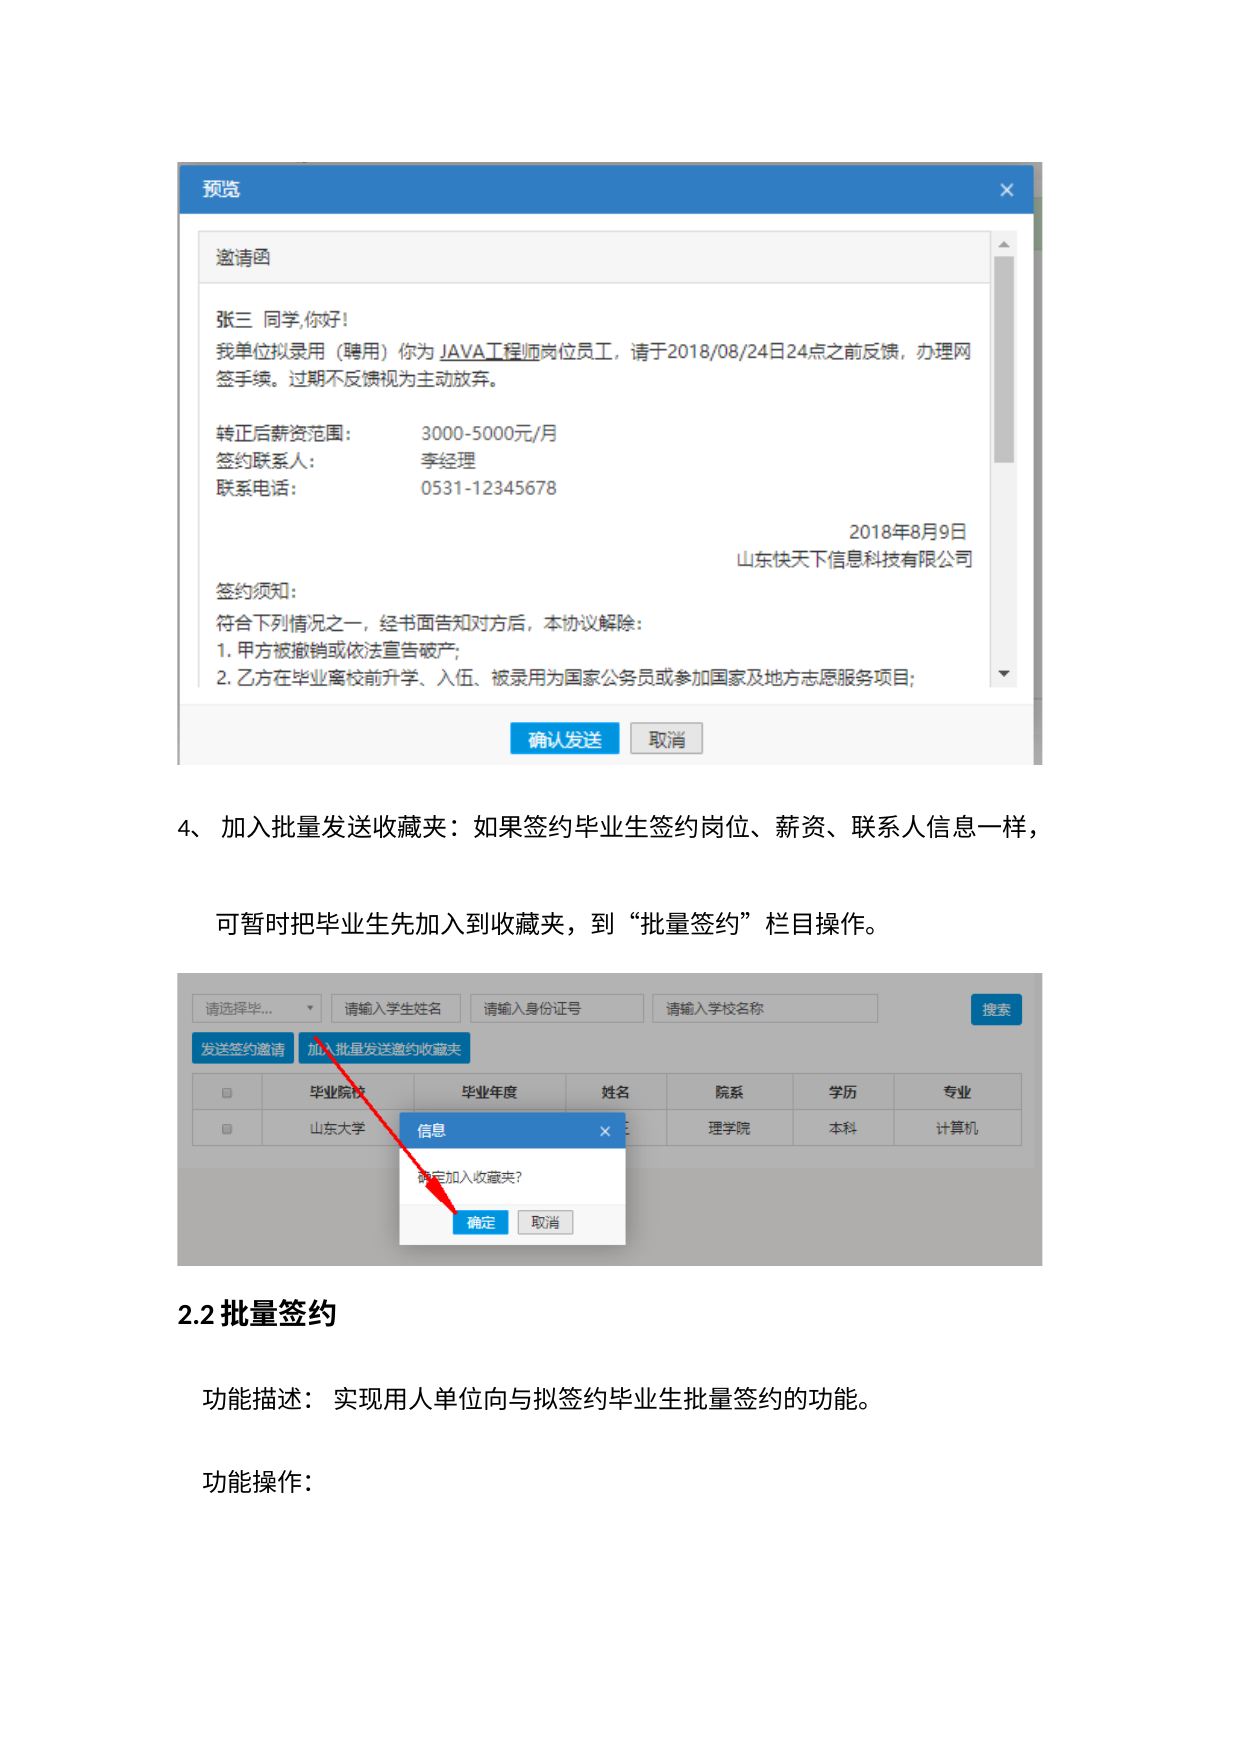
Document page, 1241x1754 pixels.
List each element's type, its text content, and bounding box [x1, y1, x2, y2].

text 功能操作： [177, 1448, 1053, 1513]
list 加入批量发送收藏夹：如果签约毕业生签约岗位、薪资、联系人信息一样，可暂时把毕业生先加入到收藏夹，到“批量签约”栏目操作。 [177, 793, 1053, 955]
picture [177, 162, 1043, 765]
text 功能描述： 实现用人单位向与拟签约毕业生批量签约的功能。 [177, 1365, 1053, 1430]
picture [177, 973, 1043, 1266]
subtitle 2.2批量签约 [177, 1279, 1053, 1344]
